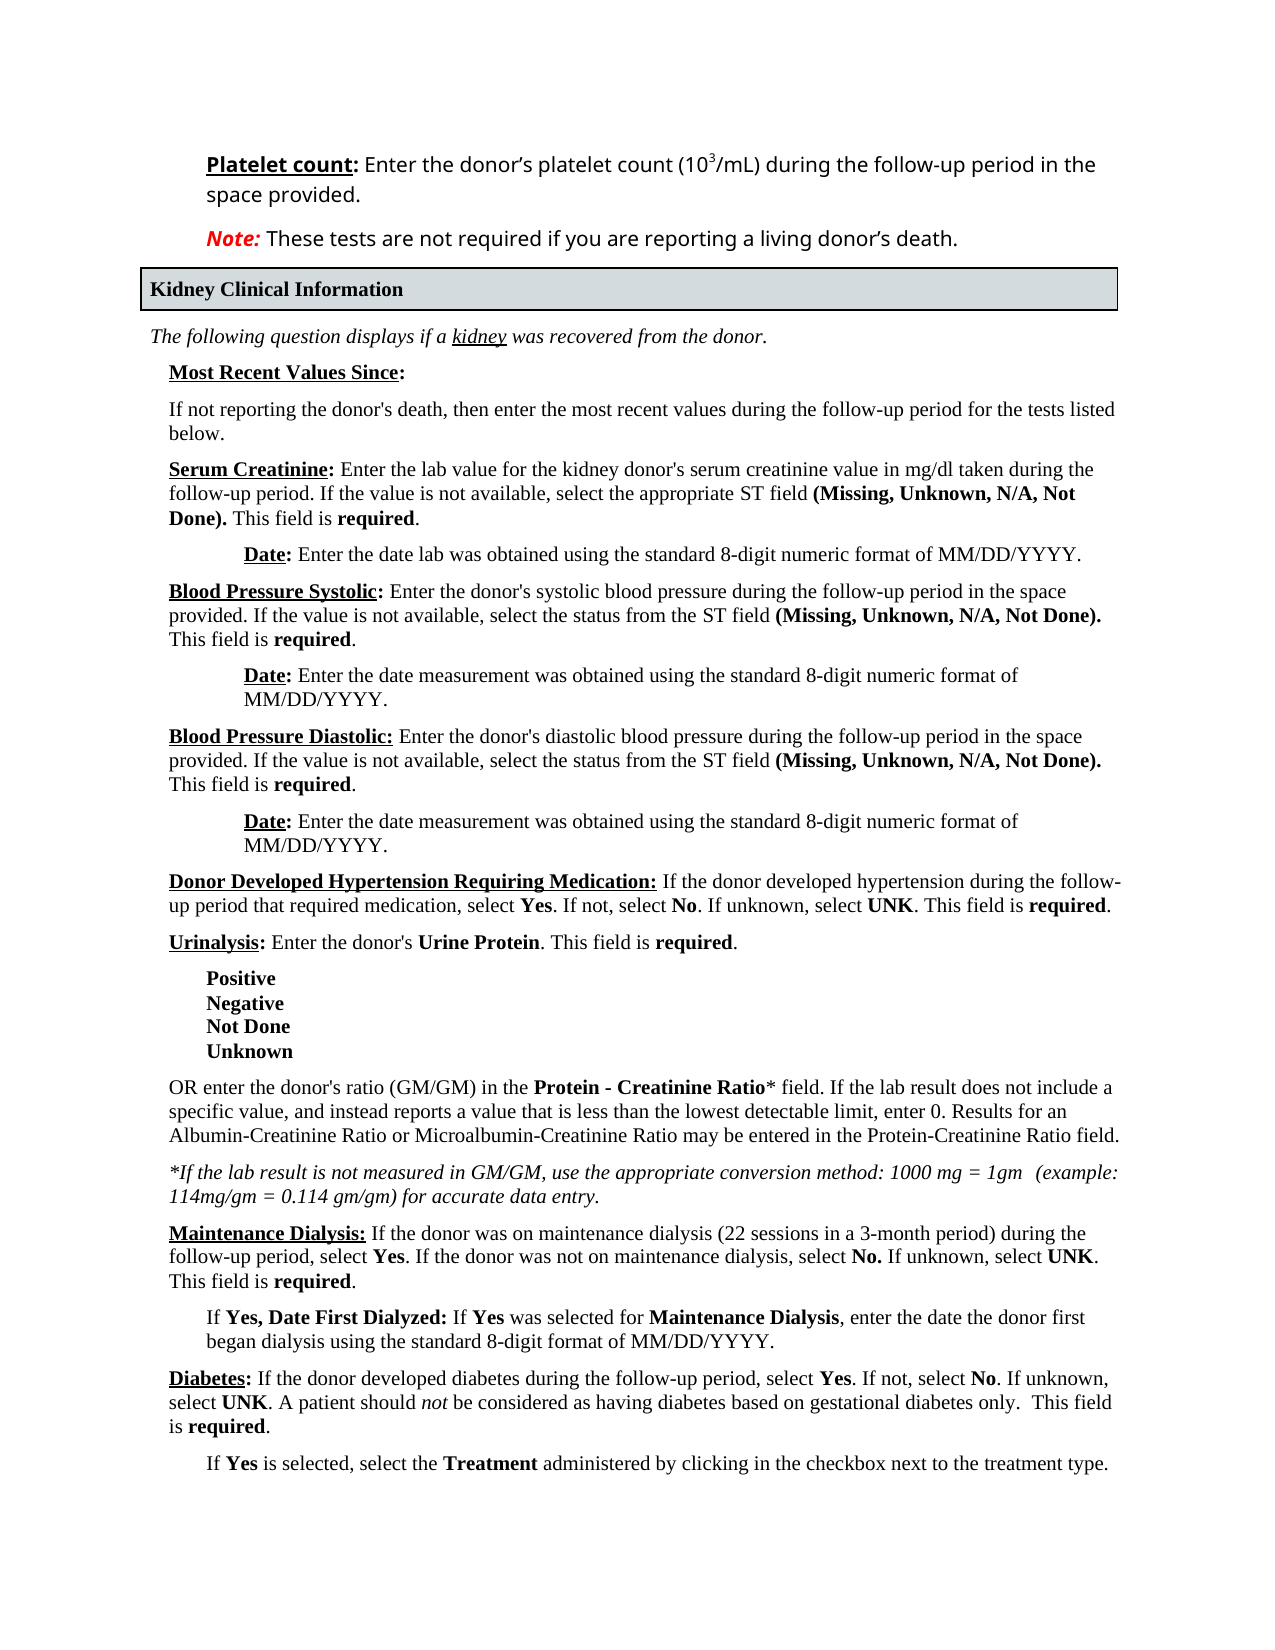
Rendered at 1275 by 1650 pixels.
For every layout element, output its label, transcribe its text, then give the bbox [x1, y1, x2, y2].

text Most Recent Values Since: [169, 360, 1125, 384]
text Urinalysis: Enter the donor's Urine Protein. This field is required. [169, 930, 1125, 954]
text Date: Enter the date measurement was obtained using the standard 8-digit numeric format of MM/DD/YYYY. [244, 663, 1125, 711]
text Serum Creatinine: Enter the lab value for the kidney donor's serum creatinine value in mg/dl taken during the follow-up period. If the value is not available, select the appropriate ST field (Missing, Unknown, N/A, Not Done). This field is required. [169, 457, 1125, 529]
text Diabetes: If the donor developed diabetes during the follow-up period, select Yes. If not, select No. If unknown, select UNK. A patient should not be considered as having diabetes based on gestational diabetes only. This field is required. [169, 1366, 1125, 1438]
text Note: These tests are not required if you are reporting a living donor’s death. [206, 224, 1125, 252]
text Date: Enter the date measurement was obtained using the standard 8-digit numeric format of MM/DD/YYYY. [244, 808, 1125, 857]
text Maintenance Dialysis: If the donor was on maintenance dialysis (22 sessions in a 3-month period) during the follow-up period, select Yes. If the donor was not on maintenance dialysis, select No. If unknown, select UNK. This field is required. [169, 1220, 1125, 1293]
text Blood Pressure Systolic: Enter the donor's systolic blood pressure during the follow-up period in the space provided. If the value is not available, select the status from the ST field (Missing, Unknown, N/A, Not Done). This field is required. [169, 578, 1125, 651]
text If Yes, Date First Dialyzed: If Yes was selected for Maintenance Dialysis, enter the date the donor first began dialysis using the standard 8-digit format of MM/DD/YYYY. [206, 1305, 1125, 1353]
text Platelet count: Enter the donor’s platelet count (103/mL) during the follow-up period in the space provided. [206, 150, 1125, 209]
text Donor Developed Hypertension Requiring Medication: If the donor developed hypertension during the follow-up period that required medication, select Yes. If not, select No. If unknown, select UNK. This field is required. [169, 869, 1125, 917]
text Positive Negative Not Done Unknown [206, 966, 1125, 1063]
text Date: Enter the date lab was obtained using the standard 8-digit numeric format of MM/DD/YYYY. [244, 542, 1125, 566]
text If not reporting the donor's death, then enter the most recent values during the follow-up period for the tests listed below. [169, 397, 1125, 445]
text Blood Pressure Diastolic: Enter the donor's diastolic blood pressure during the follow-up period in the space provided. If the value is not available, select the status from the ST field (Missing, Unknown, N/A, Not Done). This field is required. [169, 724, 1125, 796]
text The following question displays if a kidney was recovered from the donor. [150, 323, 1125, 348]
text OR enter the donor's ratio (GM/GM) in the Protein - Creatinine Ratio* field. If the lab result does not include a specific value, and instead reports a value that is less than the lowest detectable limit, enter 0. Results for an Albumin-Creatinine Ratio or Microalbumin-Creatinine Ratio may be entered in the Protein-Creatinine Ratio field. [169, 1075, 1125, 1147]
text Kidney Clinical Information [142, 269, 1117, 309]
text *If the lab result is not measured in GM/GM, use the appropriate conversion method: 1000 mg = 1gm (example: 114mg/gm = 0.114 gm/gm) for accurate data entry. [169, 1160, 1125, 1208]
text If Yes is selected, select the Treatment administered by clicking in the checkbox next to the treatment type. [206, 1450, 1125, 1474]
